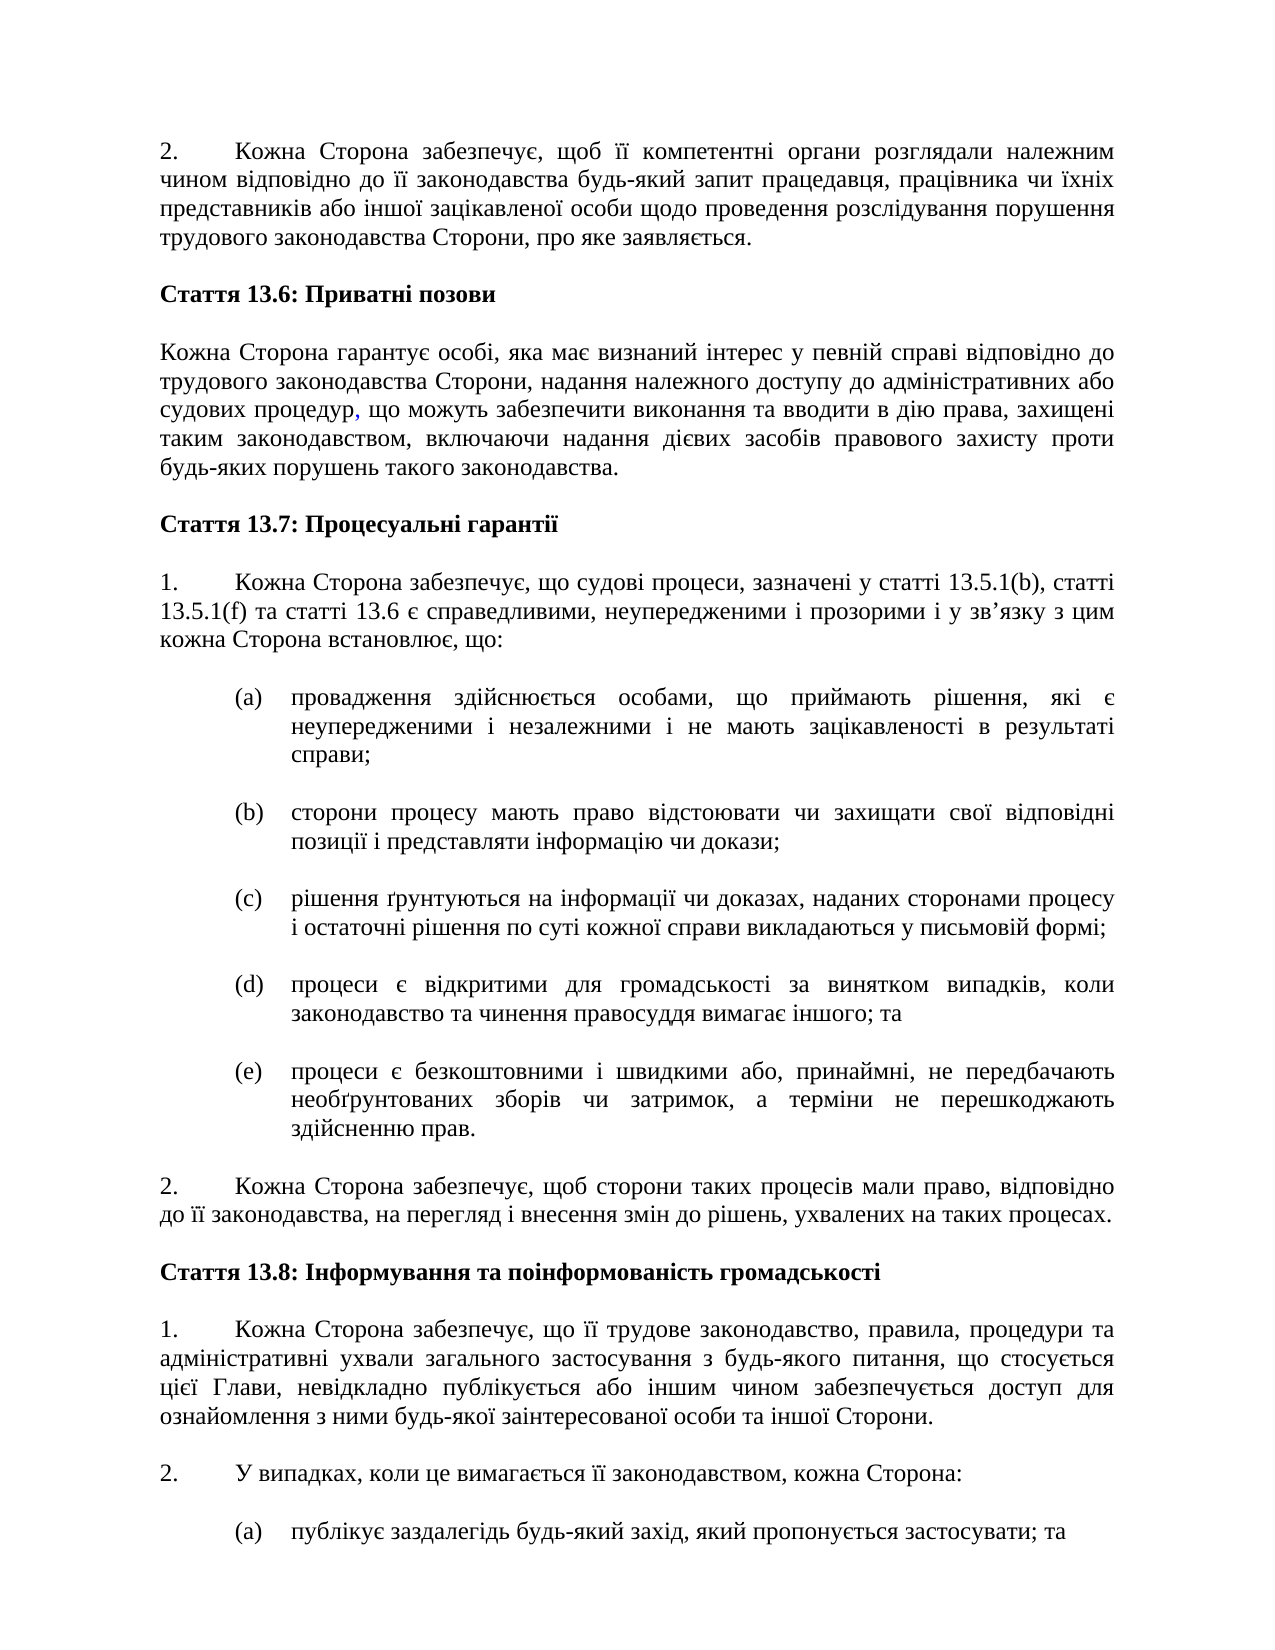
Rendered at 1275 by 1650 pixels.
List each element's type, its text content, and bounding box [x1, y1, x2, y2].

list процеси є відкритими для громадськості за винятком випадків, коли законодавство та чинення правосуддя вимагає іншого; та [234, 969, 1116, 1027]
list рішення ґрунтуються на інформації чи доказах, наданих сторонами процесу і остаточні рішення по суті кожної справи викладаються у письмовій формі; [234, 883, 1116, 941]
text (a) публікує заздалегідь будь-який захід, який пропонується застосувати; та [234, 1516, 1116, 1544]
text Стаття 13.7: Процесуальні гарантії [159, 509, 1116, 538]
text 2. У випадках, коли це вимагається її законодавством, кожна Сторона: [159, 1458, 1116, 1487]
text 2. Кожна Сторона забезпечує, щоб сторони таких процесів мали право, відповідно до її законодавства, на перегляд і внесення змін до рішень, ухвалених на таких процесах. [159, 1171, 1116, 1228]
text 1. Кожна Сторона забезпечує, що судові процеси, зазначені у статті 13.5.1(b), статті 13.5.1(f) та статті 13.6 є справедливими, неупередженими і прозорими і у зв’язку з цим кожна Сторона встановлює, що: [159, 567, 1116, 653]
text 1. Кожна Сторона забезпечує, що її трудове законодавство, правила, процедури та адміністративні ухвали загального застосування з будь-якого питання, що стосується цієї Глави, невідкладно публікується або іншим чином забезпечується доступ для ознайомлення з ними будь-якої заінтересованої особи та іншої Сторони. [159, 1314, 1116, 1429]
list провадження здійснюється особами, що приймають рішення, які є неупередженими і незалежними і не мають зацікавленості в результаті справи; [234, 682, 1116, 768]
text Стаття 13.8: Інформування та поінформованість громадськості [159, 1257, 1116, 1286]
text 2. Кожна Сторона забезпечує, щоб її компетентні органи розглядали належним чином відповідно до її законодавства будь-який запит працедавця, працівника чи їхніх представників або іншої зацікавленої особи щодо проведення розслідування порушення трудового законодавства Сторони, про яке заявляється. [159, 136, 1116, 251]
text Стаття 13.6: Приватні позови [159, 279, 1116, 308]
list сторони процесу мають право відстоювати чи захищати свої відповідні позиції і представляти інформацію чи докази; [234, 797, 1116, 854]
text Кожна Сторона гарантує особі, яка має визнаний інтерес у певній справі відповідно до трудового законодавства Сторони, надання належного доступу до адміністративних або судових процедур, що можуть забезпечити виконання та вводити в дію права, захищені таким законодавством, включаючи надання дієвих засобів правового захисту проти будь-яких порушень такого законодавства. [159, 337, 1116, 481]
list процеси є безкоштовними і швидкими або, принаймні, не передбачають необґрунтованих зборів чи затримок, а терміни не перешкоджають здійсненню прав. [234, 1056, 1116, 1142]
